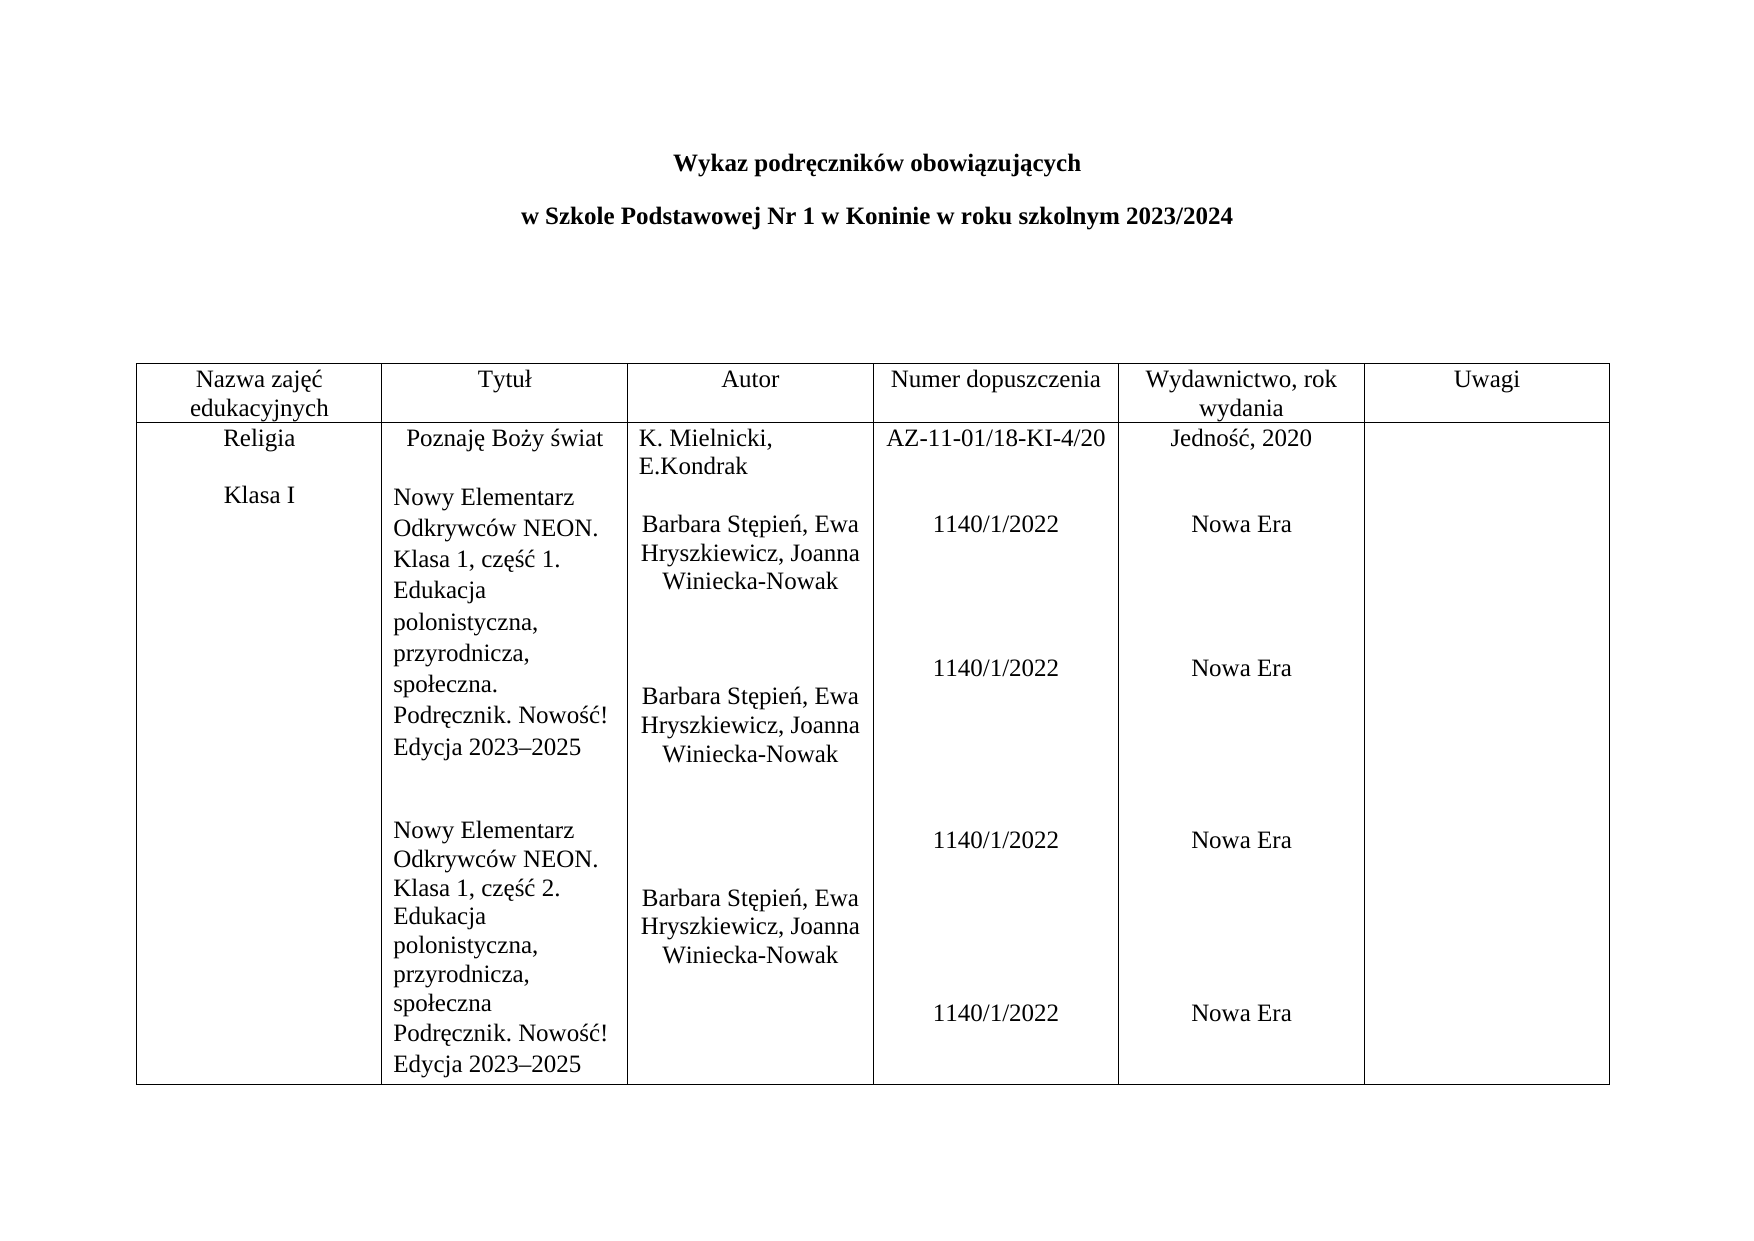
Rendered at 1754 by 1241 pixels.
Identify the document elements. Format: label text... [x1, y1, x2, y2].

table_header Numer dopuszczenia [874, 364, 1118, 422]
table_header Wydawnictwo, rok wydania [1119, 364, 1364, 422]
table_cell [628, 423, 873, 1084]
text w Szkole Podstawowej Nr 1 w Koninie w roku szkolnym 2023/2024 [148, 201, 1606, 230]
table_header Nazwa zajęć edukacyjnych [137, 364, 381, 422]
table_cell Religia Klasa I [137, 423, 381, 1084]
table_header Uwagi [1365, 364, 1609, 422]
table_header Tytuł [382, 364, 627, 422]
table_cell [1365, 423, 1609, 1084]
table_header Autor [628, 364, 873, 422]
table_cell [1119, 423, 1364, 1084]
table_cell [382, 423, 627, 1084]
text Wykaz podręczników obowiązujących [148, 148, 1606, 176]
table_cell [874, 423, 1118, 1084]
